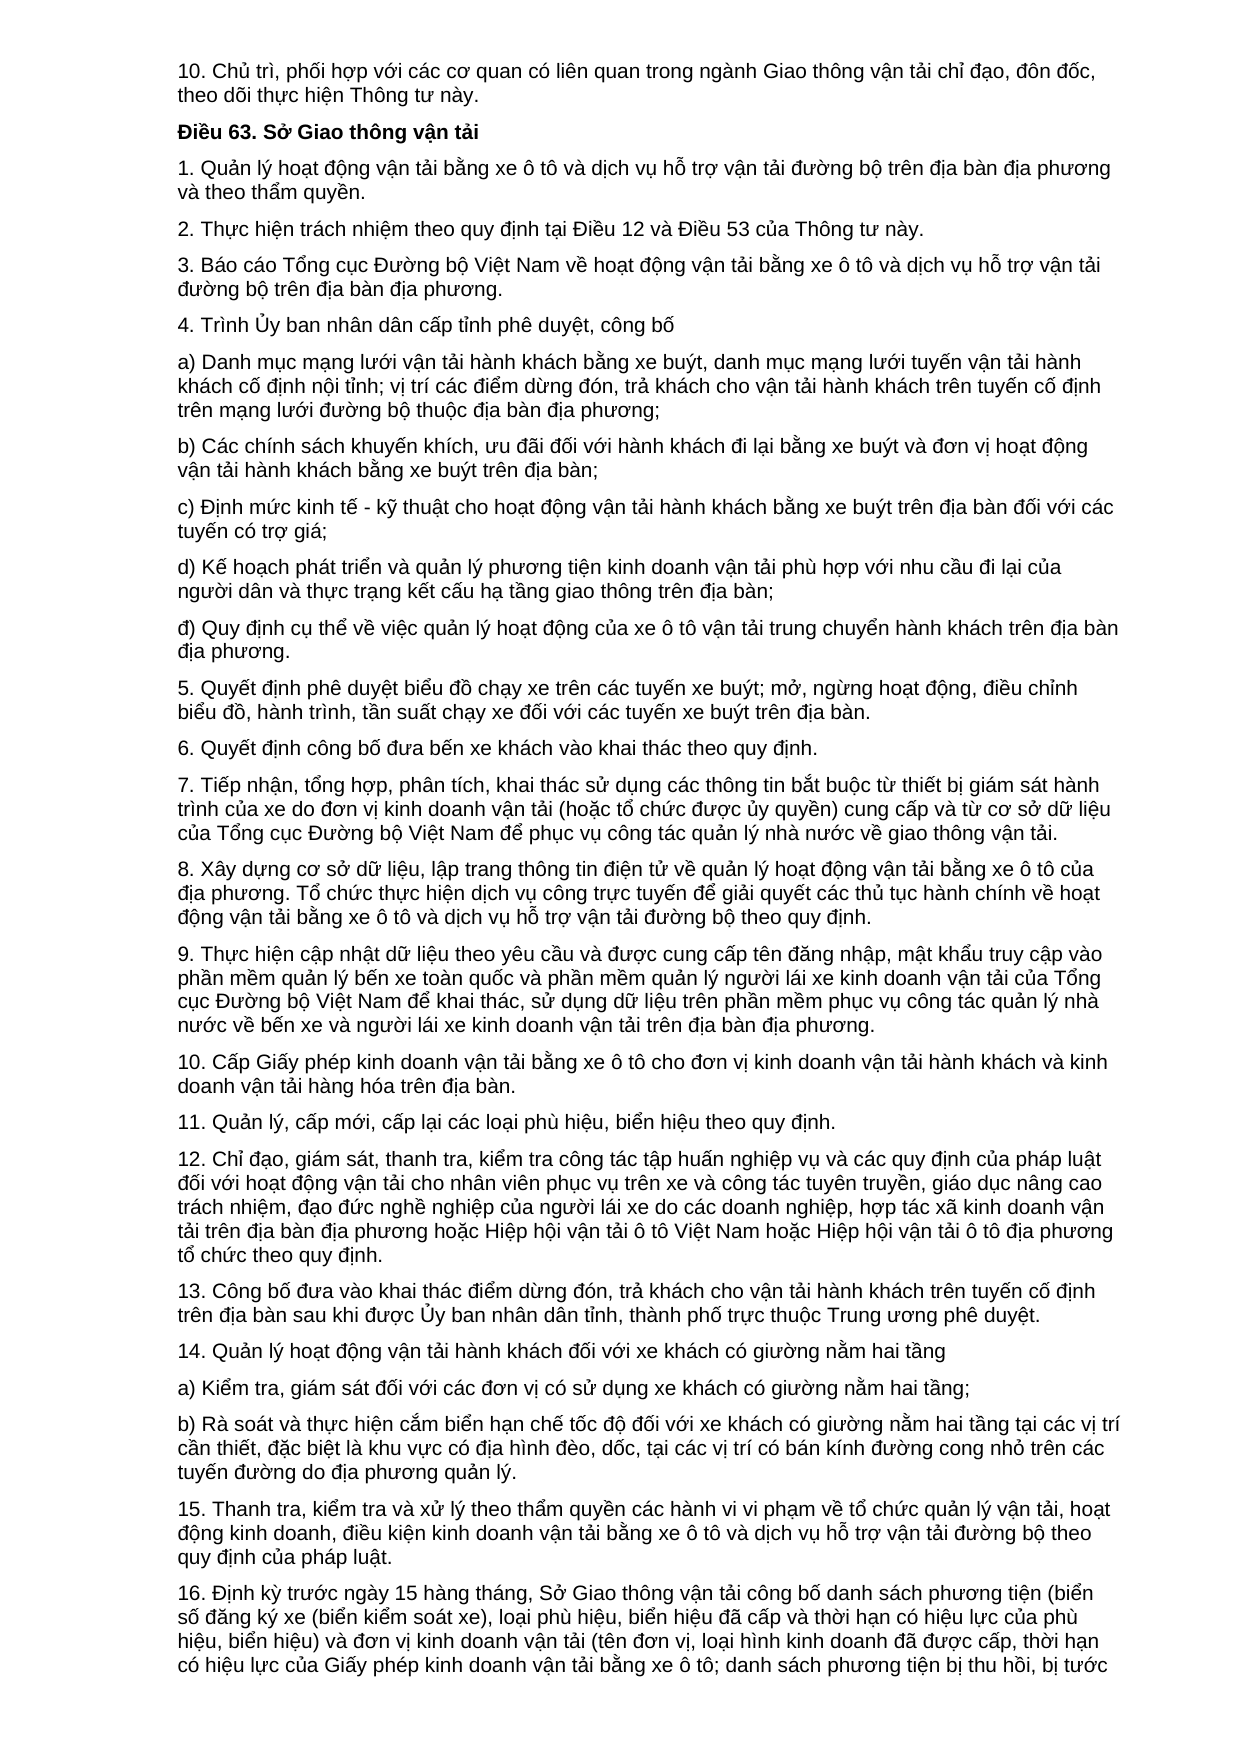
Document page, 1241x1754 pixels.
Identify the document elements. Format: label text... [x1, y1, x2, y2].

text 5. Quyết định phê duyệt biểu đồ chạy xe trên các tuyến xe buýt; mở, ngừng hoạt động, điều chỉnh biểu đồ, hành trình, tần suất chạy xe đối với các tuyến xe buýt trên địa bàn. [177, 676, 1122, 724]
text 8. Xây dựng cơ sở dữ liệu, lập trang thông tin điện tử về quản lý hoạt động vận tải bằng xe ô tô của địa phương. Tổ chức thực hiện dịch vụ công trực tuyến để giải quyết các thủ tục hành chính về hoạt động vận tải bằng xe ô tô và dịch vụ hỗ trợ vận tải đường bộ theo quy định. [177, 857, 1122, 929]
text 1. Quản lý hoạt động vận tải bằng xe ô tô và dịch vụ hỗ trợ vận tải đường bộ trên địa bàn địa phương và theo thẩm quyền. [177, 156, 1122, 204]
text d) Kế hoạch phát triển và quản lý phương tiện kinh doanh vận tải phù hợp với nhu cầu đi lại của người dân và thực trạng kết cấu hạ tầng giao thông trên địa bàn; [177, 555, 1122, 603]
text 7. Tiếp nhận, tổng hợp, phân tích, khai thác sử dụng các thông tin bắt buộc từ thiết bị giám sát hành trình của xe do đơn vị kinh doanh vận tải (hoặc tổ chức được ủy quyền) cung cấp và từ cơ sở dữ liệu của Tổng cục Đường bộ Việt Nam để phục vụ công tác quản lý nhà nước về giao thông vận tải. [177, 773, 1122, 844]
text b) Rà soát và thực hiện cắm biển hạn chế tốc độ đối với xe khách có giường nằm hai tầng tại các vị trí cần thiết, đặc biệt là khu vực có địa hình đèo, dốc, tại các vị trí có bán kính đường cong nhỏ trên các tuyến đường do địa phương quản lý. [177, 1412, 1122, 1484]
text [177, 1581, 1122, 1677]
text 2. Thực hiện trách nhiệm theo quy định tại Điều 12 và Điều 53 của Thông tư này. [177, 216, 1122, 240]
text đ) Quy định cụ thể về việc quản lý hoạt động của xe ô tô vận tải trung chuyển hành khách trên địa bàn địa phương. [177, 615, 1122, 663]
text 12. Chỉ đạo, giám sát, thanh tra, kiểm tra công tác tập huấn nghiệp vụ và các quy định của pháp luật đối với hoạt động vận tải cho nhân viên phục vụ trên xe và công tác tuyên truyền, giáo dục nâng cao trách nhiệm, đạo đức nghề nghiệp của người lái xe do các doanh nghiệp, hợp tác xã kinh doanh vận tải trên địa bàn địa phương hoặc Hiệp hội vận tải ô tô Việt Nam hoặc Hiệp hội vận tải ô tô địa phương tổ chức theo quy định. [177, 1147, 1122, 1266]
text 11. Quản lý, cấp mới, cấp lại các loại phù hiệu, biển hiệu theo quy định. [177, 1110, 1122, 1134]
text 9. Thực hiện cập nhật dữ liệu theo yêu cầu và được cung cấp tên đăng nhập, mật khẩu truy cập vào phần mềm quản lý bến xe toàn quốc và phần mềm quản lý người lái xe kinh doanh vận tải của Tổng cục Đường bộ Việt Nam để khai thác, sử dụng dữ liệu trên phần mềm phục vụ công tác quản lý nhà nước về bến xe và người lái xe kinh doanh vận tải trên địa bàn địa phương. [177, 941, 1122, 1037]
text 10. Chủ trì, phối hợp với các cơ quan có liên quan trong ngành Giao thông vận tải chỉ đạo, đôn đốc, theo dõi thực hiện Thông tư này. [177, 59, 1122, 107]
text 10. Cấp Giấy phép kinh doanh vận tải bằng xe ô tô cho đơn vị kinh doanh vận tải hành khách và kinh doanh vận tải hàng hóa trên địa bàn. [177, 1050, 1122, 1098]
text a) Kiểm tra, giám sát đối với các đơn vị có sử dụng xe khách có giường nằm hai tầng; [177, 1376, 1122, 1400]
text Điều 63. Sở Giao thông vận tải [177, 119, 1122, 143]
text 6. Quyết định công bố đưa bến xe khách vào khai thác theo quy định. [177, 736, 1122, 760]
text 14. Quản lý hoạt động vận tải hành khách đối với xe khách có giường nằm hai tầng [177, 1339, 1122, 1363]
text 3. Báo cáo Tổng cục Đường bộ Việt Nam về hoạt động vận tải bằng xe ô tô và dịch vụ hỗ trợ vận tải đường bộ trên địa bàn địa phương. [177, 253, 1122, 301]
text 13. Công bố đưa vào khai thác điểm dừng đón, trả khách cho vận tải hành khách trên tuyến cố định trên địa bàn sau khi được Ủy ban nhân dân tỉnh, thành phố trực thuộc Trung ương phê duyệt. [177, 1279, 1122, 1327]
text 15. Thanh tra, kiểm tra và xử lý theo thẩm quyền các hành vi vi phạm về tổ chức quản lý vận tải, hoạt động kinh doanh, điều kiện kinh doanh vận tải bằng xe ô tô và dịch vụ hỗ trợ vận tải đường bộ theo quy định của pháp luật. [177, 1497, 1122, 1568]
text c) Định mức kinh tế - kỹ thuật cho hoạt động vận tải hành khách bằng xe buýt trên địa bàn đối với các tuyến có trợ giá; [177, 494, 1122, 542]
text a) Danh mục mạng lưới vận tải hành khách bằng xe buýt, danh mục mạng lưới tuyến vận tải hành khách cố định nội tỉnh; vị trí các điểm dừng đón, trả khách cho vận tải hành khách trên tuyến cố định trên mạng lưới đường bộ thuộc địa bàn địa phương; [177, 350, 1122, 422]
text 4. Trình Ủy ban nhân dân cấp tỉnh phê duyệt, công bố [177, 313, 1122, 337]
text b) Các chính sách khuyến khích, ưu đãi đối với hành khách đi lại bằng xe buýt và đơn vị hoạt động vận tải hành khách bằng xe buýt trên địa bàn; [177, 434, 1122, 482]
